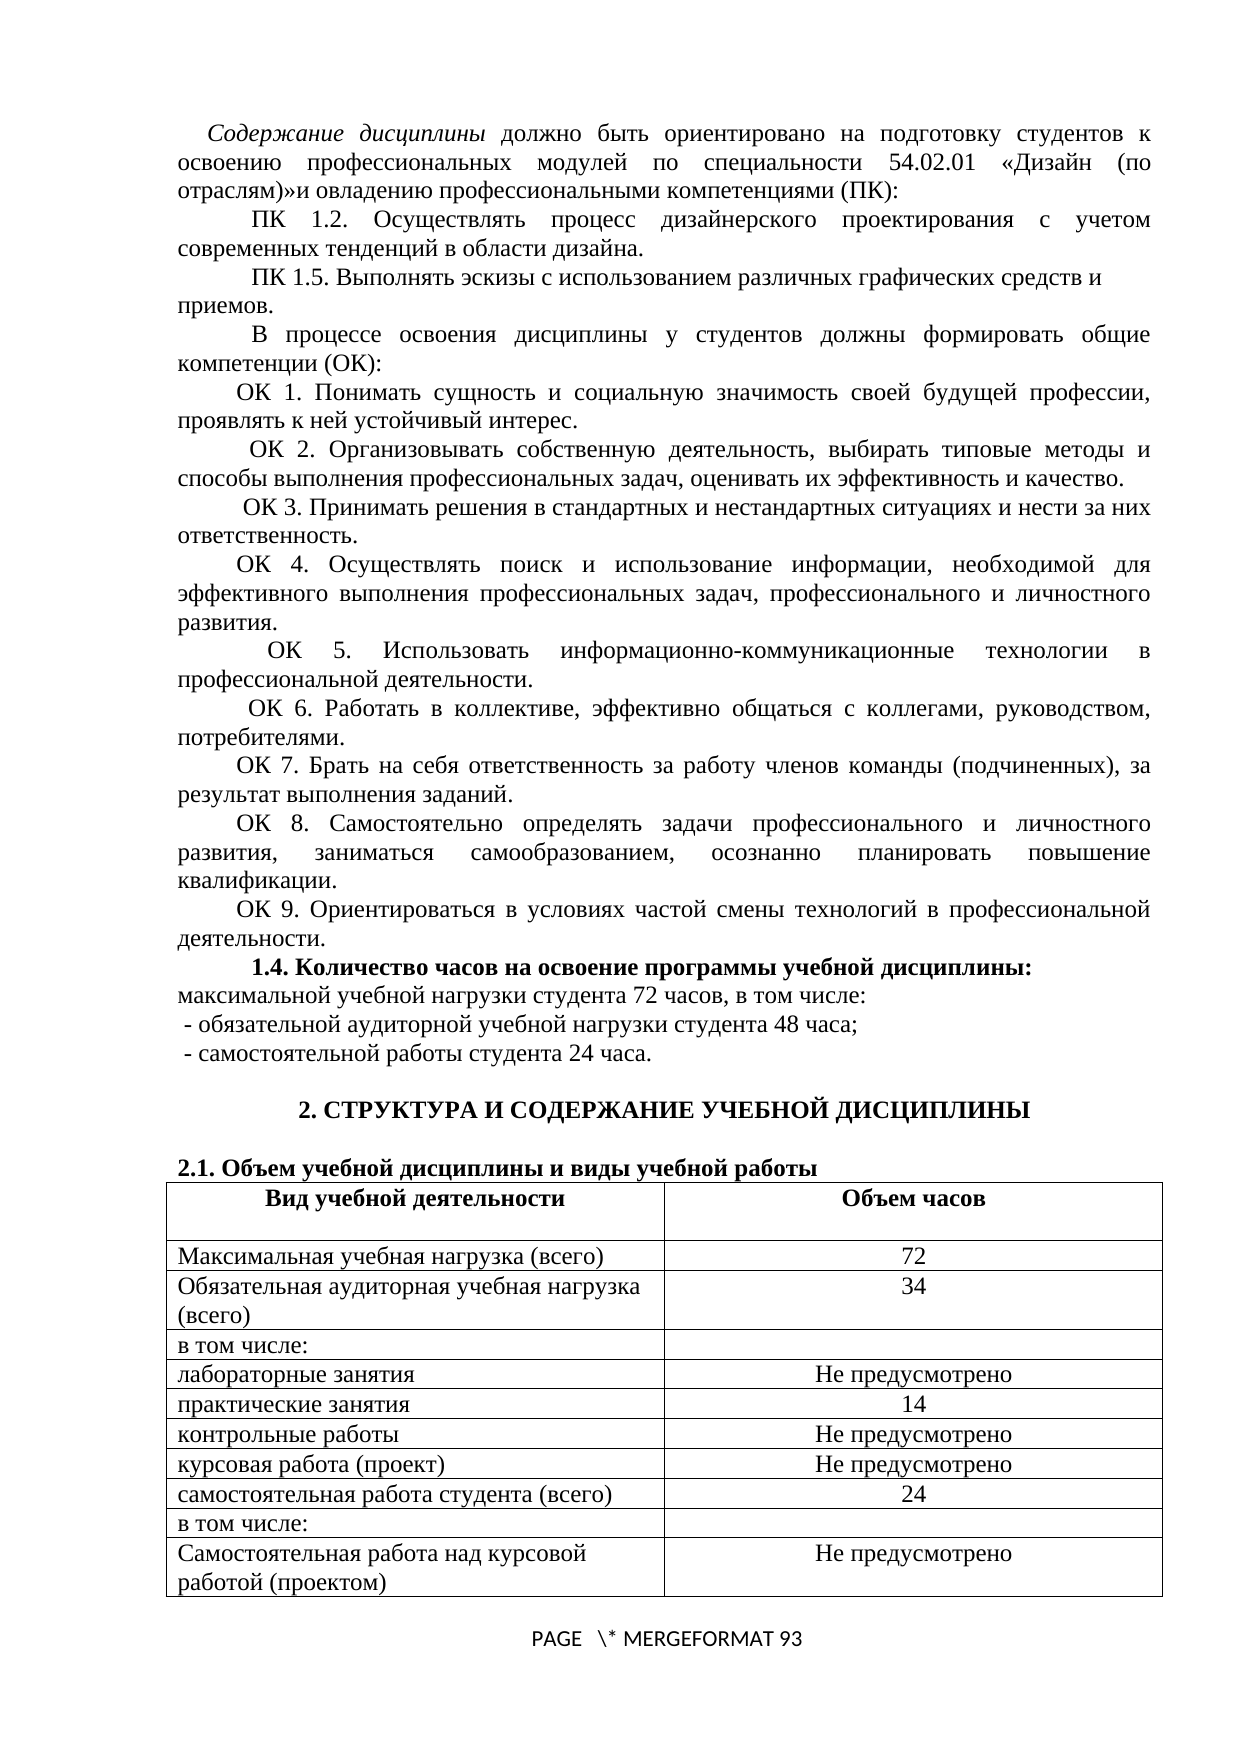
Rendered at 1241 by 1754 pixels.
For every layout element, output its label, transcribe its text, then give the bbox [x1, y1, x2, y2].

table_cell самостоятельная работа студента (всего) [167, 1479, 664, 1507]
table_cell контрольные работы [167, 1419, 664, 1448]
table_cell практические занятия [167, 1389, 664, 1418]
table_cell Не предусмотрено [665, 1538, 1162, 1596]
table_cell 24 [665, 1479, 1162, 1507]
text ОК 2. Организовывать собственную деятельность, выбирать типовые методы и способы выполнения профессиональных задач, оценивать их эффективность и качество. [177, 434, 1152, 492]
text 1.4. Количество часов на освоение программы учебной дисциплины: [177, 952, 1152, 981]
text ПК 1.2. Осуществлять процесс дизайнерского проектирования с учетом современных тенденций в области дизайна. [177, 204, 1152, 262]
text ОК 7. Брать на себя ответственность за работу членов команды (подчиненных), за результат выполнения заданий. [177, 751, 1152, 808]
table_cell Самостоятельная работа над курсовой работой (проектом) [167, 1538, 664, 1596]
text ОК 4. Осуществлять поиск и использование информации, необходимой для эффективного выполнения профессиональных задач, профессионального и личностного развития. [177, 549, 1152, 636]
text ОК 9. Ориентироваться в условиях частой смены технологий в профессиональной деятельности. [177, 894, 1152, 952]
text - обязательной аудиторной учебной нагрузки студента 48 часа; [177, 1009, 1152, 1038]
text - самостоятельной работы студента 24 часа. [177, 1038, 1152, 1067]
text ПК 1.5. Выполнять эскизы с использованием различных графических средств и приемов. [177, 262, 1152, 319]
text ОК 6. Работать в коллективе, эффективно общаться с коллегами, руководством, потребителями. [177, 693, 1152, 751]
table_cell 14 [665, 1389, 1162, 1418]
table_header Вид учебной деятельности [167, 1183, 664, 1240]
text 2.1. Объем учебной дисциплины и виды учебной работы [177, 1153, 1152, 1182]
text ОК 8. Самостоятельно определять задачи профессионального и личностного развития, заниматься самообразованием, осознанно планировать повышение квалификации. [177, 808, 1152, 894]
table_cell [665, 1509, 1162, 1537]
table_cell [665, 1330, 1162, 1358]
text максимальной учебной нагрузки студента 72 часов, в том числе: [177, 981, 1152, 1009]
text ОК 3. Принимать решения в стандартных и нестандартных ситуациях и нести за них ответственность. [177, 492, 1152, 549]
table_cell в том числе: [167, 1330, 664, 1358]
text 2. СТРУКТУРА И СОДЕРЖАНИЕ УЧЕБНОЙ ДИСЦИПЛИНЫ [177, 1096, 1152, 1124]
text В процессе освоения дисциплины у студентов должны формировать общие компетенции (ОК): [177, 319, 1152, 377]
table_cell Обязательная аудиторная учебная нагрузка (всего) [167, 1271, 664, 1329]
table_cell Максимальная учебная нагрузка (всего) [167, 1241, 664, 1270]
text ОК 5. Использовать информационно-коммуникационные технологии в профессиональной деятельности. [177, 636, 1152, 693]
table_cell Не предусмотрено [665, 1419, 1162, 1448]
table_header Объем часов [665, 1183, 1162, 1240]
text Содержание дисциплины должно быть ориентировано на подготовку студентов к освоению профессиональных модулей по специальности 54.02.01 «Дизайн (по отраслям)»и овладению профессиональными компетенциями (ПК): [177, 118, 1152, 204]
table_cell Не предусмотрено [665, 1449, 1162, 1478]
table_cell 72 [665, 1241, 1162, 1270]
text ОК 1. Понимать сущность и социальную значимость своей будущей профессии, проявлять к ней устойчивый интерес. [177, 377, 1152, 434]
table_cell Не предусмотрено [665, 1360, 1162, 1388]
table_cell курсовая работа (проект) [167, 1449, 664, 1478]
table_cell в том числе: [167, 1509, 664, 1537]
table_cell лабораторные занятия [167, 1360, 664, 1388]
table_cell 34 [665, 1271, 1162, 1329]
